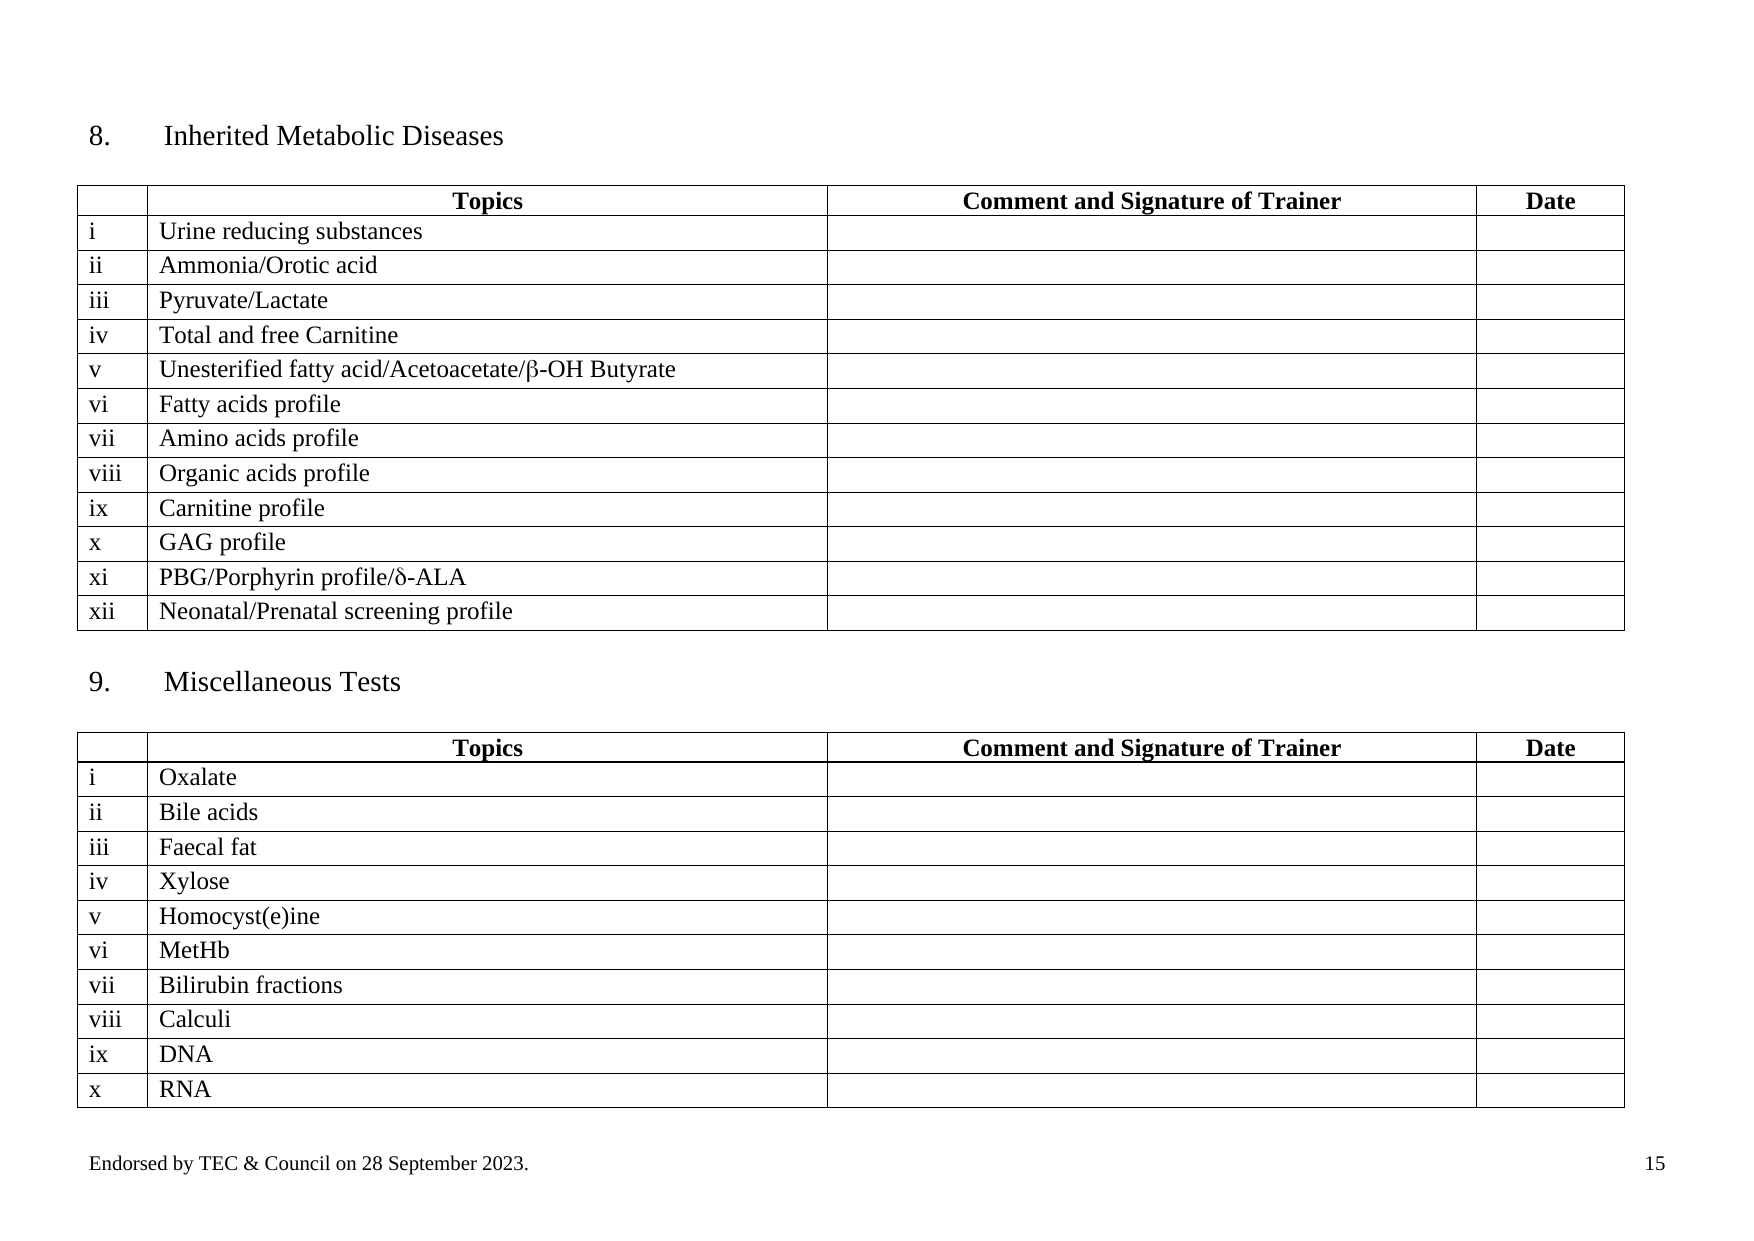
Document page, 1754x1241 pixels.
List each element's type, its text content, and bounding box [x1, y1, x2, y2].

table_header Date [1477, 733, 1624, 761]
table_cell [828, 797, 1476, 831]
table_cell vii [78, 424, 147, 457]
table_cell [1477, 458, 1624, 492]
table_header Comment and Signature of Trainer [828, 186, 1476, 215]
table_cell [1477, 832, 1624, 865]
table_cell x [78, 527, 147, 561]
table_cell [828, 216, 1476, 249]
table_cell [828, 493, 1476, 526]
table_cell Ammonia/Orotic acid [148, 251, 827, 284]
table_cell vi [78, 389, 147, 422]
table_cell iv [78, 866, 147, 900]
table_cell [1477, 763, 1624, 796]
table_cell [828, 1005, 1476, 1038]
table_cell [1477, 596, 1624, 630]
table_cell Unesterified fatty acid/Acetoacetate/-OH Butyrate [148, 354, 827, 388]
table_cell GAG profile [148, 527, 827, 561]
table_cell [1477, 251, 1624, 284]
table_cell Fatty acids profile [148, 389, 827, 422]
table_cell Bile acids [148, 797, 827, 831]
table_cell x [78, 1074, 147, 1107]
table_cell MetHb [148, 935, 827, 969]
table_cell xi [78, 562, 147, 595]
table_header Date [1477, 186, 1624, 215]
table_cell Urine reducing substances [148, 216, 827, 249]
table_header [78, 186, 147, 215]
table_cell [1477, 354, 1624, 388]
list Miscellaneous Tests [89, 664, 1665, 698]
table_cell [1477, 216, 1624, 249]
table_cell Bilirubin fractions [148, 970, 827, 1003]
table_cell [1477, 1005, 1624, 1038]
table_cell [828, 527, 1476, 561]
table_cell [828, 389, 1476, 422]
table_cell [1477, 320, 1624, 353]
table_cell Organic acids profile [148, 458, 827, 492]
table_cell [828, 285, 1476, 319]
table_cell [1477, 424, 1624, 457]
table_cell Xylose [148, 866, 827, 900]
table_cell [828, 866, 1476, 900]
table_header Comment and Signature of Trainer [828, 733, 1476, 761]
table_cell [1477, 527, 1624, 561]
table_cell [828, 1074, 1476, 1107]
table_cell iv [78, 320, 147, 353]
table_header Topics [148, 186, 827, 215]
table_cell [1477, 389, 1624, 422]
table_cell ix [78, 1039, 147, 1073]
table_cell [1477, 901, 1624, 934]
table_cell vii [78, 970, 147, 1003]
table_cell [828, 424, 1476, 457]
table_cell iii [78, 832, 147, 865]
list Inherited Metabolic Diseases [89, 118, 1665, 152]
table_cell [828, 1039, 1476, 1073]
table_cell ii [78, 797, 147, 831]
table_cell [828, 458, 1476, 492]
table_cell [828, 901, 1476, 934]
table_cell Neonatal/Prenatal screening profile [148, 596, 827, 630]
table_cell Faecal fat [148, 832, 827, 865]
table_cell vi [78, 935, 147, 969]
table_cell Oxalate [148, 763, 827, 796]
table_cell Amino acids profile [148, 424, 827, 457]
table_cell [828, 320, 1476, 353]
table_cell [828, 935, 1476, 969]
table_cell ii [78, 251, 147, 284]
table_cell [828, 970, 1476, 1003]
table_cell iii [78, 285, 147, 319]
table_cell i [78, 216, 147, 249]
table_cell [1477, 1039, 1624, 1073]
table_cell [1477, 493, 1624, 526]
table_cell [828, 832, 1476, 865]
table_cell [828, 596, 1476, 630]
table_cell i [78, 763, 147, 796]
table_cell [828, 562, 1476, 595]
table_cell Homocyst(e)ine [148, 901, 827, 934]
table_cell [828, 763, 1476, 796]
table_cell Pyruvate/Lactate [148, 285, 827, 319]
table_cell [1477, 866, 1624, 900]
table_cell RNA [148, 1074, 827, 1107]
table_cell v [78, 354, 147, 388]
table_cell [1477, 935, 1624, 969]
table_cell viii [78, 1005, 147, 1038]
table_cell [1477, 970, 1624, 1003]
table_cell [828, 354, 1476, 388]
table_cell [828, 251, 1476, 284]
table_cell PBG/Porphyrin profile/-ALA [148, 562, 827, 595]
table_cell Carnitine profile [148, 493, 827, 526]
table_cell [1477, 797, 1624, 831]
table_cell [1477, 562, 1624, 595]
table_cell v [78, 901, 147, 934]
table_cell DNA [148, 1039, 827, 1073]
table_cell [1477, 285, 1624, 319]
table_cell xii [78, 596, 147, 630]
table_header [78, 733, 147, 761]
table_cell ix [78, 493, 147, 526]
table_cell Calculi [148, 1005, 827, 1038]
table_cell viii [78, 458, 147, 492]
table_header Topics [148, 733, 827, 761]
table_cell [1477, 1074, 1624, 1107]
table_cell Total and free Carnitine [148, 320, 827, 353]
